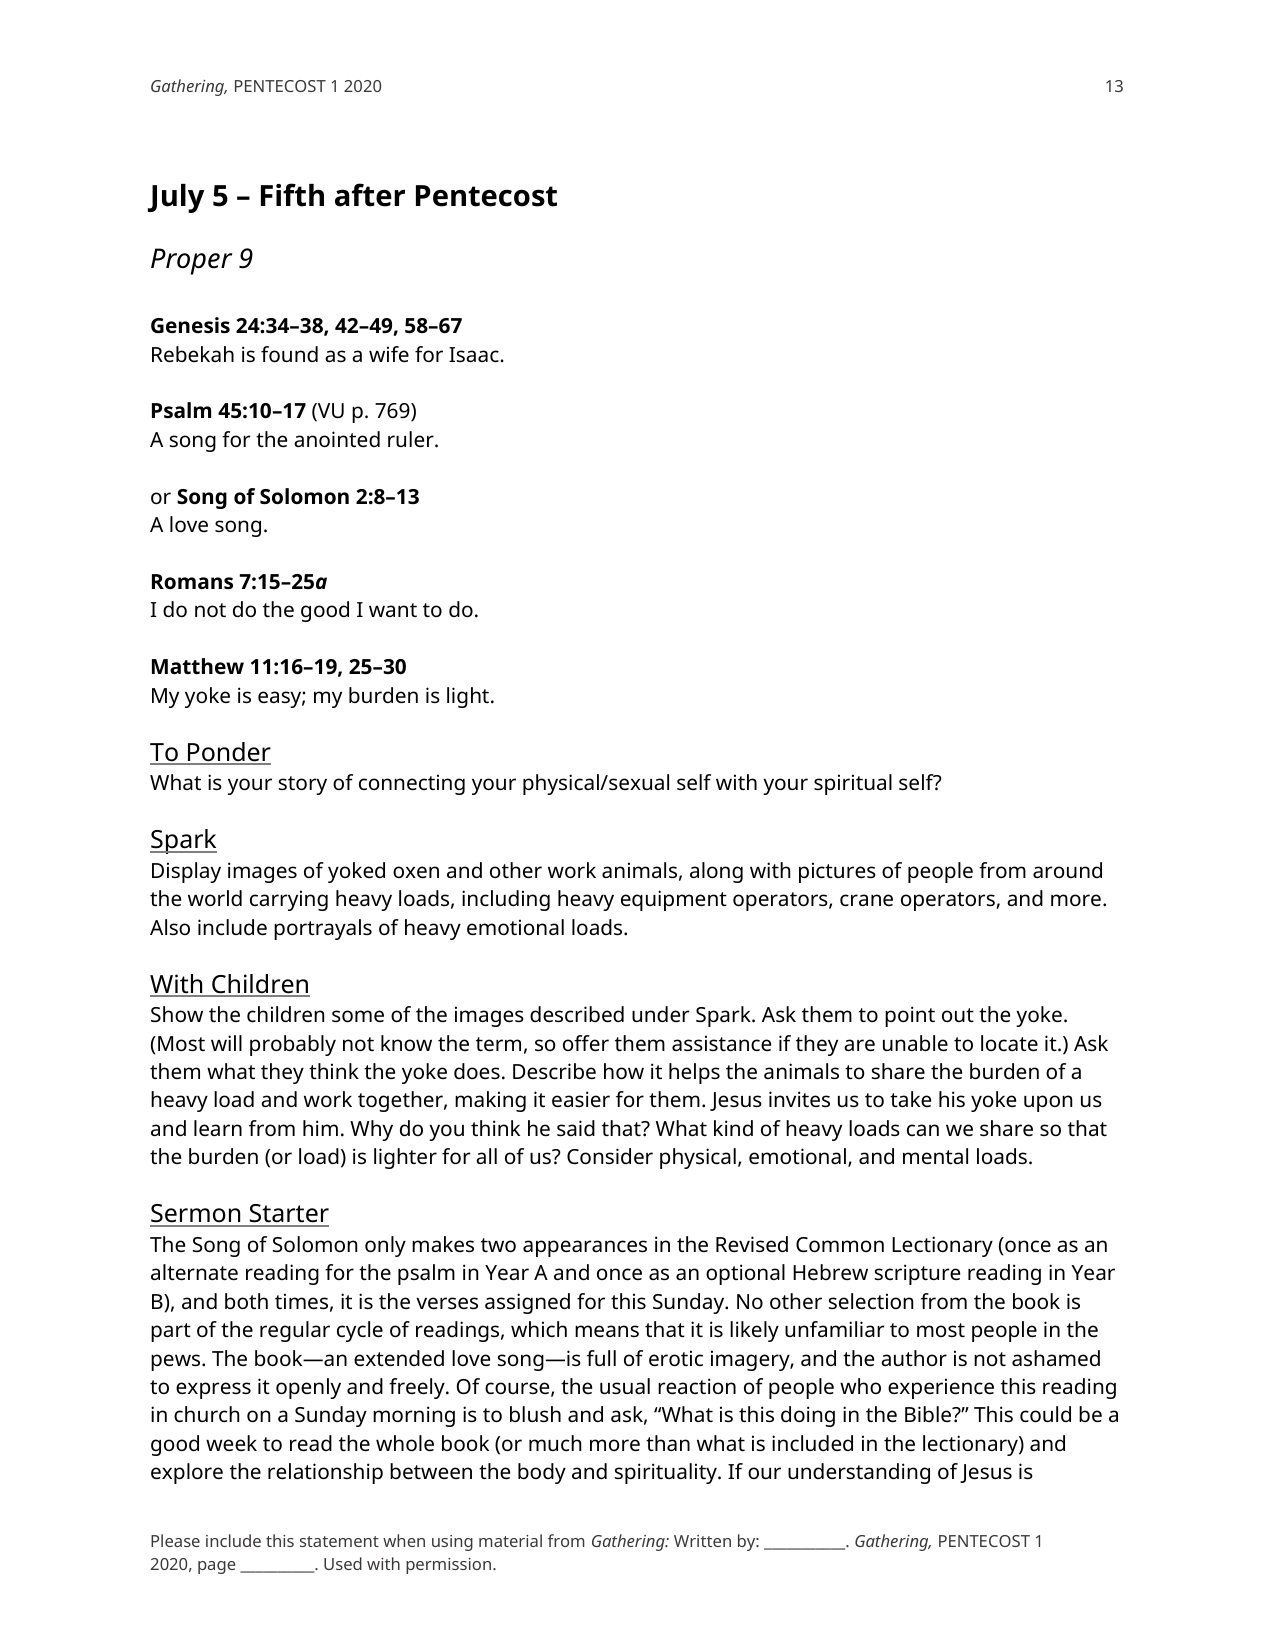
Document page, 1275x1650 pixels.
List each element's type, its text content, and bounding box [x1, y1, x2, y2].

subtitle Spark [150, 822, 1125, 856]
subtitle To Ponder [150, 734, 1125, 768]
text A love song. [150, 510, 1125, 539]
subtitle Sermon Starter [150, 1196, 1125, 1230]
text What is your story of connecting your physical/sexual self with your spiritual self? [150, 768, 1125, 797]
text Display images of yoked oxen and other work animals, along with pictures of people from around the world carrying heavy loads, including heavy equipment operators, crane operators, and more. Also include portrayals of heavy emotional loads. [150, 856, 1125, 941]
text Genesis 24:34–38, 42–49, 58–67 [150, 311, 1125, 340]
subtitle July 5 – Fifth after Pentecost [150, 175, 1125, 215]
text A song for the anointed ruler. [150, 425, 1125, 453]
text My yoke is easy; my burden is light. [150, 681, 1125, 709]
text I do not do the good I want to do. [150, 596, 1125, 624]
subtitle With Children [150, 966, 1125, 1000]
text Rebekah is found as a wife for Isaac. [150, 340, 1125, 368]
subtitle Proper 9 [150, 240, 1125, 277]
text Show the children some of the images described under Spark. Ask them to point out the yoke. (Most will probably not know the term, so offer them assistance if they are unable to locate it.) Ask them what they think the yoke does. Describe how it helps the animals to share the burden of a heavy load and work together, making it easier for them. Jesus invites us to take his yoke upon us and learn from him. Why do you think he said that? What kind of heavy loads can we share so that the burden (or load) is lighter for all of us? Consider physical, emotional, and mental loads. [150, 1000, 1125, 1171]
text or Song of Solomon 2:8–13 [150, 482, 1125, 510]
text Romans 7:15–25a [150, 567, 1125, 596]
text Matthew 11:16–19, 25–30 [150, 652, 1125, 681]
text Psalm 45:10–17 (VU p. 769) [150, 397, 1125, 425]
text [150, 1230, 1125, 1486]
